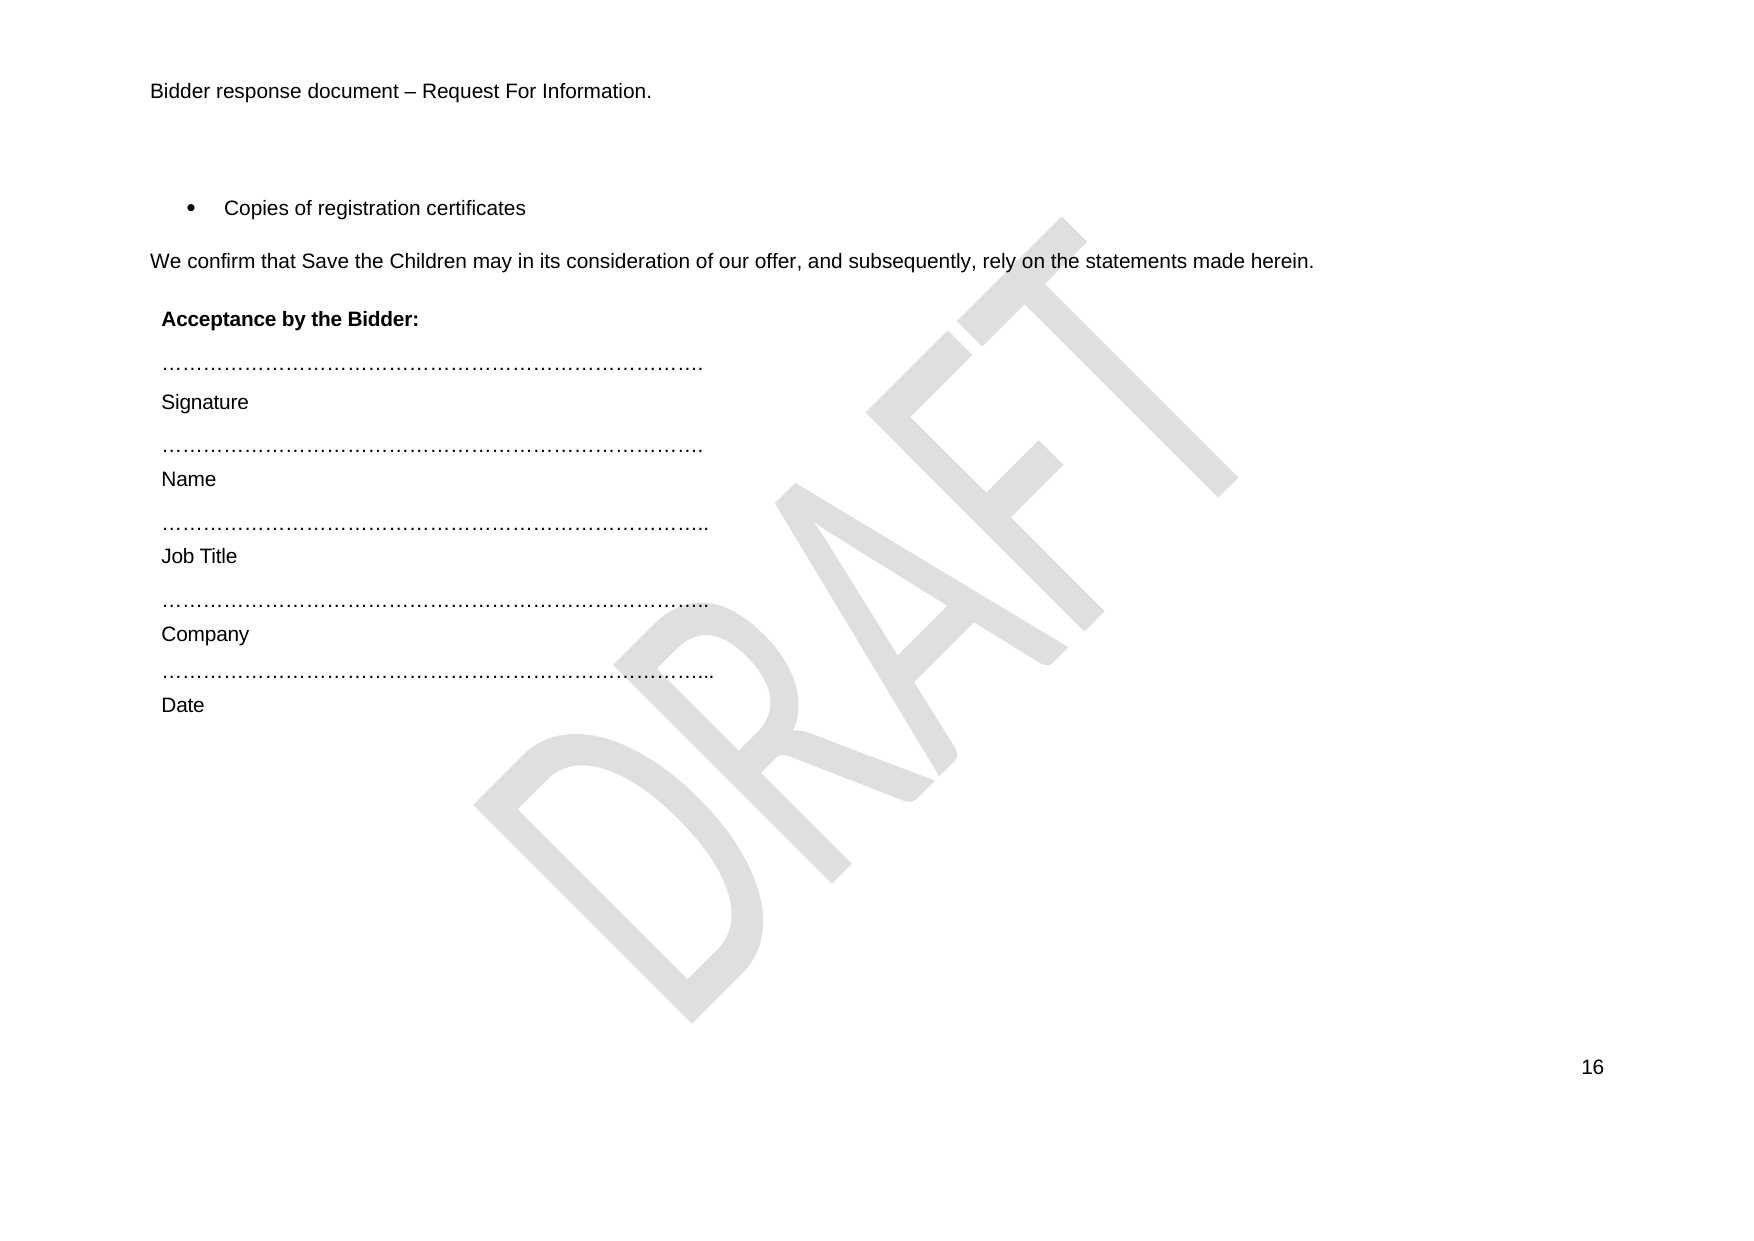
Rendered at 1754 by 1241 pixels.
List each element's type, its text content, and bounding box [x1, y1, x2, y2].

list Copies of registration certificates [187, 191, 1604, 220]
table_header Acceptance by the Bidder: ……………………………………………………………………. Signature ……………………………………………………………………. Name …………………………………………………………………….. Job Title …………………………………………………………………….. Company ……………………………………………………………………... Date [150, 302, 761, 791]
text We confirm that Save the Children may in its consideration of our offer, and subsequently, rely on the statements made herein. [150, 249, 1604, 273]
